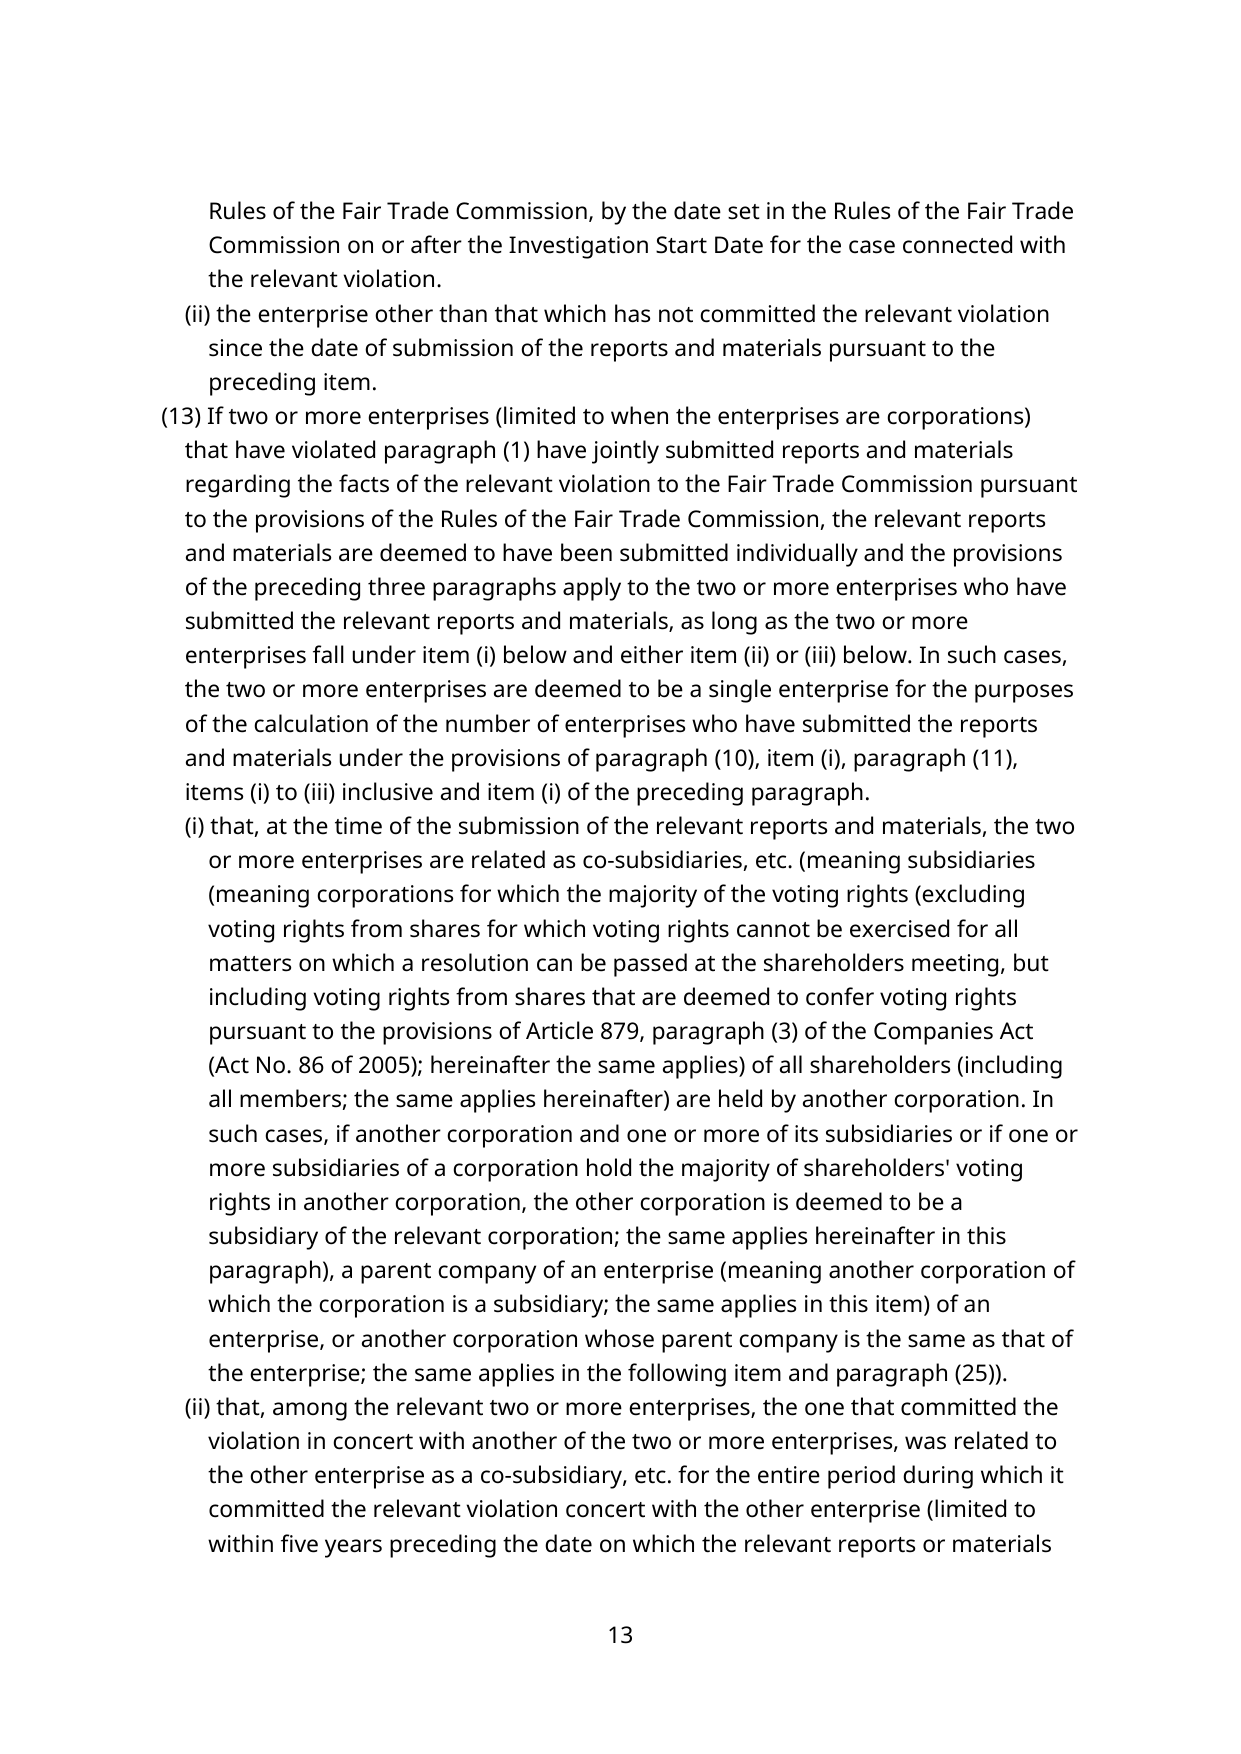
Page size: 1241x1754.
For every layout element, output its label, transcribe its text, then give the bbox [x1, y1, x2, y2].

text (ii) the enterprise other than that which has not committed the relevant violation since the date of submission of the reports and materials pursuant to the preceding item. [184, 296, 1079, 399]
text (13) If two or more enterprises (limited to when the enterprises are corporations) that have violated paragraph (1) have jointly submitted reports and materials regarding the facts of the relevant violation to the Fair Trade Commission pursuant to the provisions of the Rules of the Fair Trade Commission, the relevant reports and materials are deemed to have been submitted individually and the provisions of the preceding three paragraphs apply to the two or more enterprises who have submitted the relevant reports and materials, as long as the two or more enterprises fall under item (i) below and either item (ii) or (iii) below. In such cases, the two or more enterprises are deemed to be a single enterprise for the purposes of the calculation of the number of enterprises who have submitted the reports and materials under the provisions of paragraph (10), item (i), paragraph (11), items (i) to (iii) inclusive and item (i) of the preceding paragraph. [161, 399, 1079, 809]
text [184, 1389, 1079, 1560]
text (i) that, at the time of the submission of the relevant reports and materials, the two or more enterprises are related as co-subsidiaries, etc. (meaning subsidiaries (meaning corporations for which the majority of the voting rights (excluding voting rights from shares for which voting rights cannot be exercised for all matters on which a resolution can be passed at the shareholders meeting, but including voting rights from shares that are deemed to confer voting rights pursuant to the provisions of Article 879, paragraph (3) of the Companies Act (Act No. 86 of 2005); hereinafter the same applies) of all shareholders (including all members; the same applies hereinafter) are held by another corporation. In such cases, if another corporation and one or more of its subsidiaries or if one or more subsidiaries of a corporation hold the majority of shareholders' voting rights in another corporation, the other corporation is deemed to be a subsidiary of the relevant corporation; the same applies hereinafter in this paragraph), a parent company of an enterprise (meaning another corporation of which the corporation is a subsidiary; the same applies in this item) of an enterprise, or another corporation whose parent company is the same as that of the enterprise; the same applies in the following item and paragraph (25)). [184, 809, 1079, 1389]
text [184, 194, 1079, 296]
